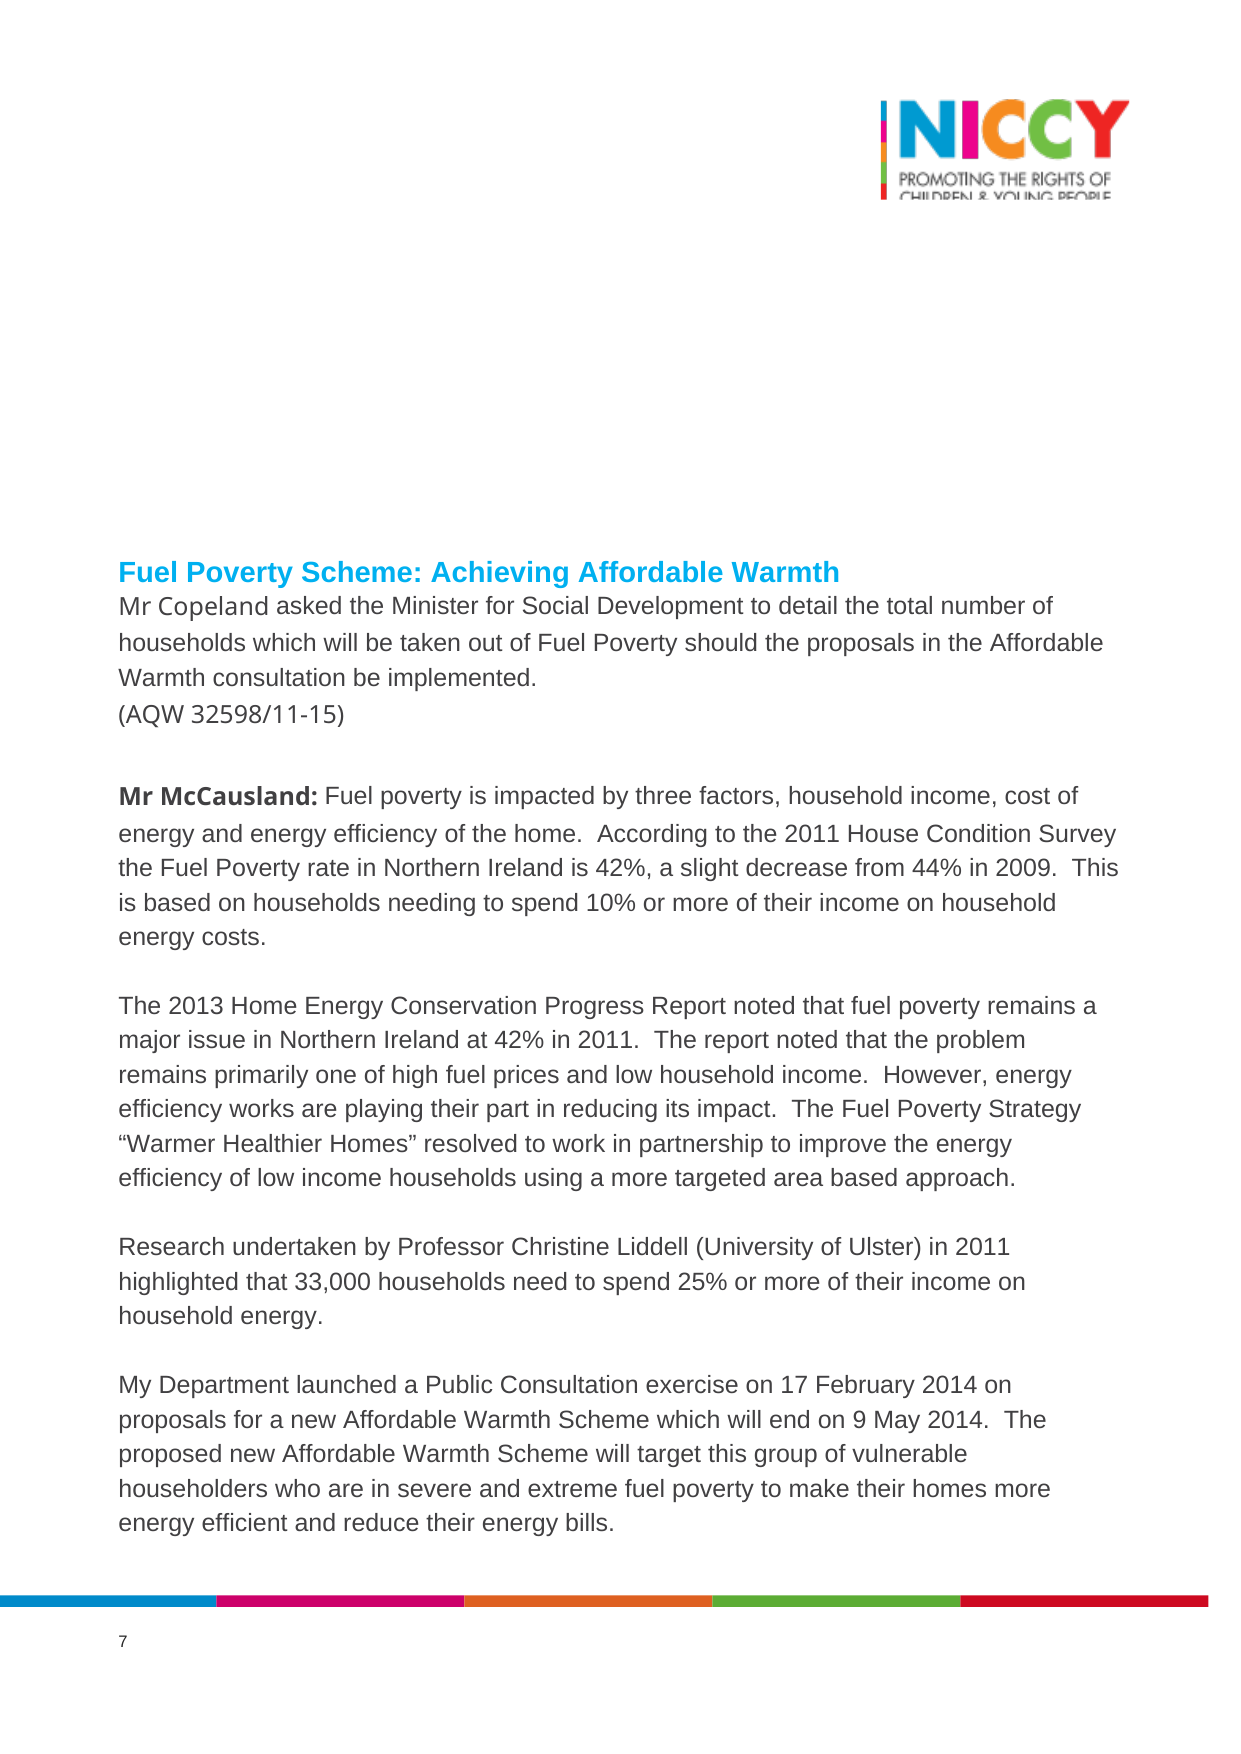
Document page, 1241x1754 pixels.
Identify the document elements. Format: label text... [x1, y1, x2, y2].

text Research undertaken by Professor Christine Liddell (University of Ulster) in 2011 highlighted that 33,000 households need to spend 25% or more of their income on household energy. [118, 1232, 1122, 1330]
text (AQW 32598/11-15) [118, 697, 1122, 731]
text My Department launched a Public Consultation exercise on 17 February 2014 on proposals for a new Affordable Warmth Scheme which will end on 9 May 2014. The proposed new Affordable Warmth Scheme will target this group of vulnerable householders who are in severe and extreme fuel poverty to make their homes more energy efficient and reduce their energy bills. [118, 1370, 1122, 1537]
subtitle Fuel Poverty Scheme: Achieving Affordable Warmth [118, 555, 1122, 588]
text Mr McCausland: Fuel poverty is impacted by three factors, household income, cost of energy and energy efficiency of the home. According to the 2011 House Condition Survey the Fuel Poverty rate in Northern Ireland is 42%, a slight decrease from 44% in 2009. This is based on households needing to spend 10% or more of their income on household energy costs. [118, 779, 1122, 951]
text Mr Copeland asked the Minister for Social Development to detail the total number of households which will be taken out of Fuel Poverty should the proposals in the Affordable Warmth consultation be implemented. [118, 588, 1122, 691]
text The 2013 Home Energy Conservation Progress Report noted that fuel poverty remains a major issue in Northern Ireland at 42% in 2011. The report noted that the problem remains primarily one of high fuel prices and low household income. However, energy efficiency works are playing their part in reducing its impact. The Fuel Poverty Strategy “Warmer Healthier Homes” resolved to work in partnership to improve the energy efficiency of low income households using a more targeted area based approach. [118, 991, 1122, 1192]
